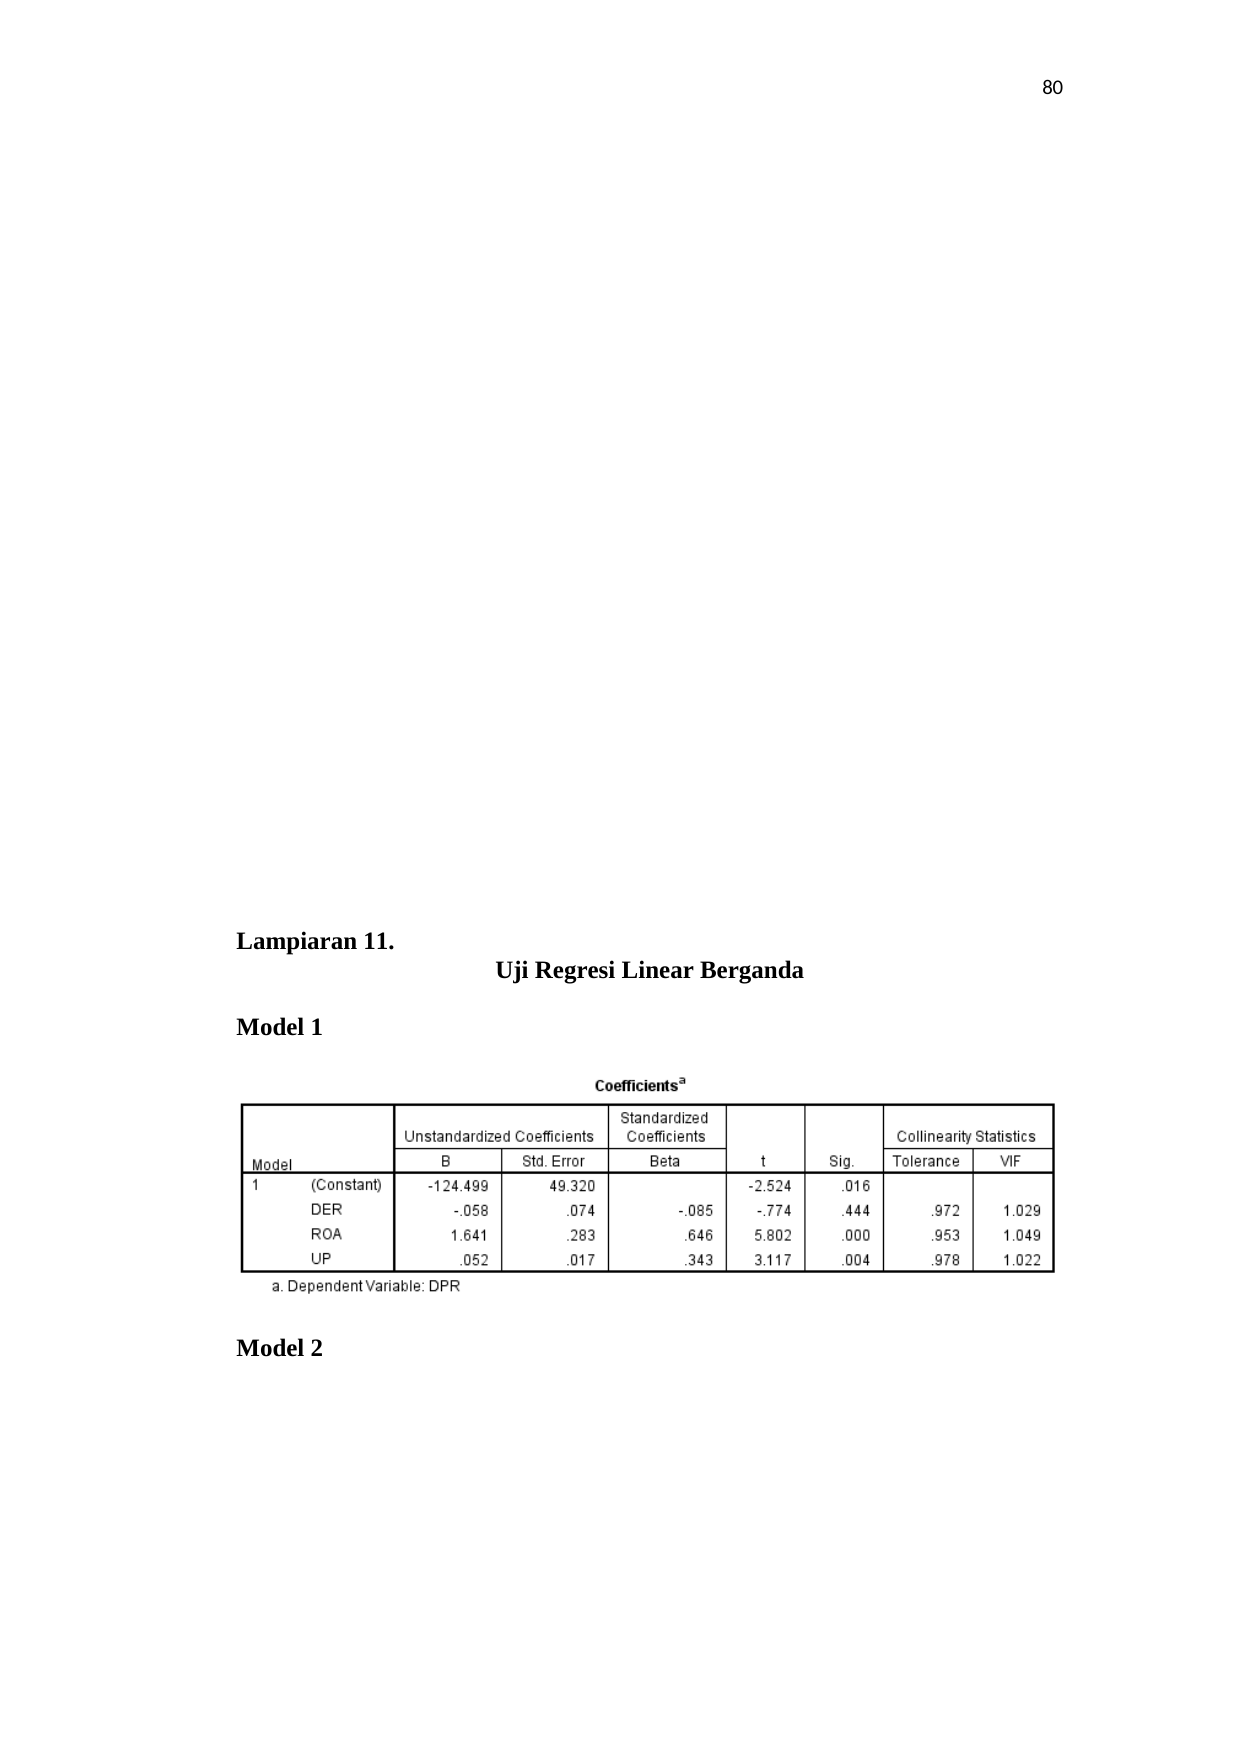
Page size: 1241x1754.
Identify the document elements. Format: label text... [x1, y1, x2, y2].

picture [236, 1070, 1061, 1305]
text Lampiaran 11. [236, 926, 1063, 955]
text Uji Regresi Linear Berganda [236, 955, 1063, 984]
text Model 1 [236, 1012, 1063, 1041]
text Model 2 [236, 1333, 1063, 1362]
